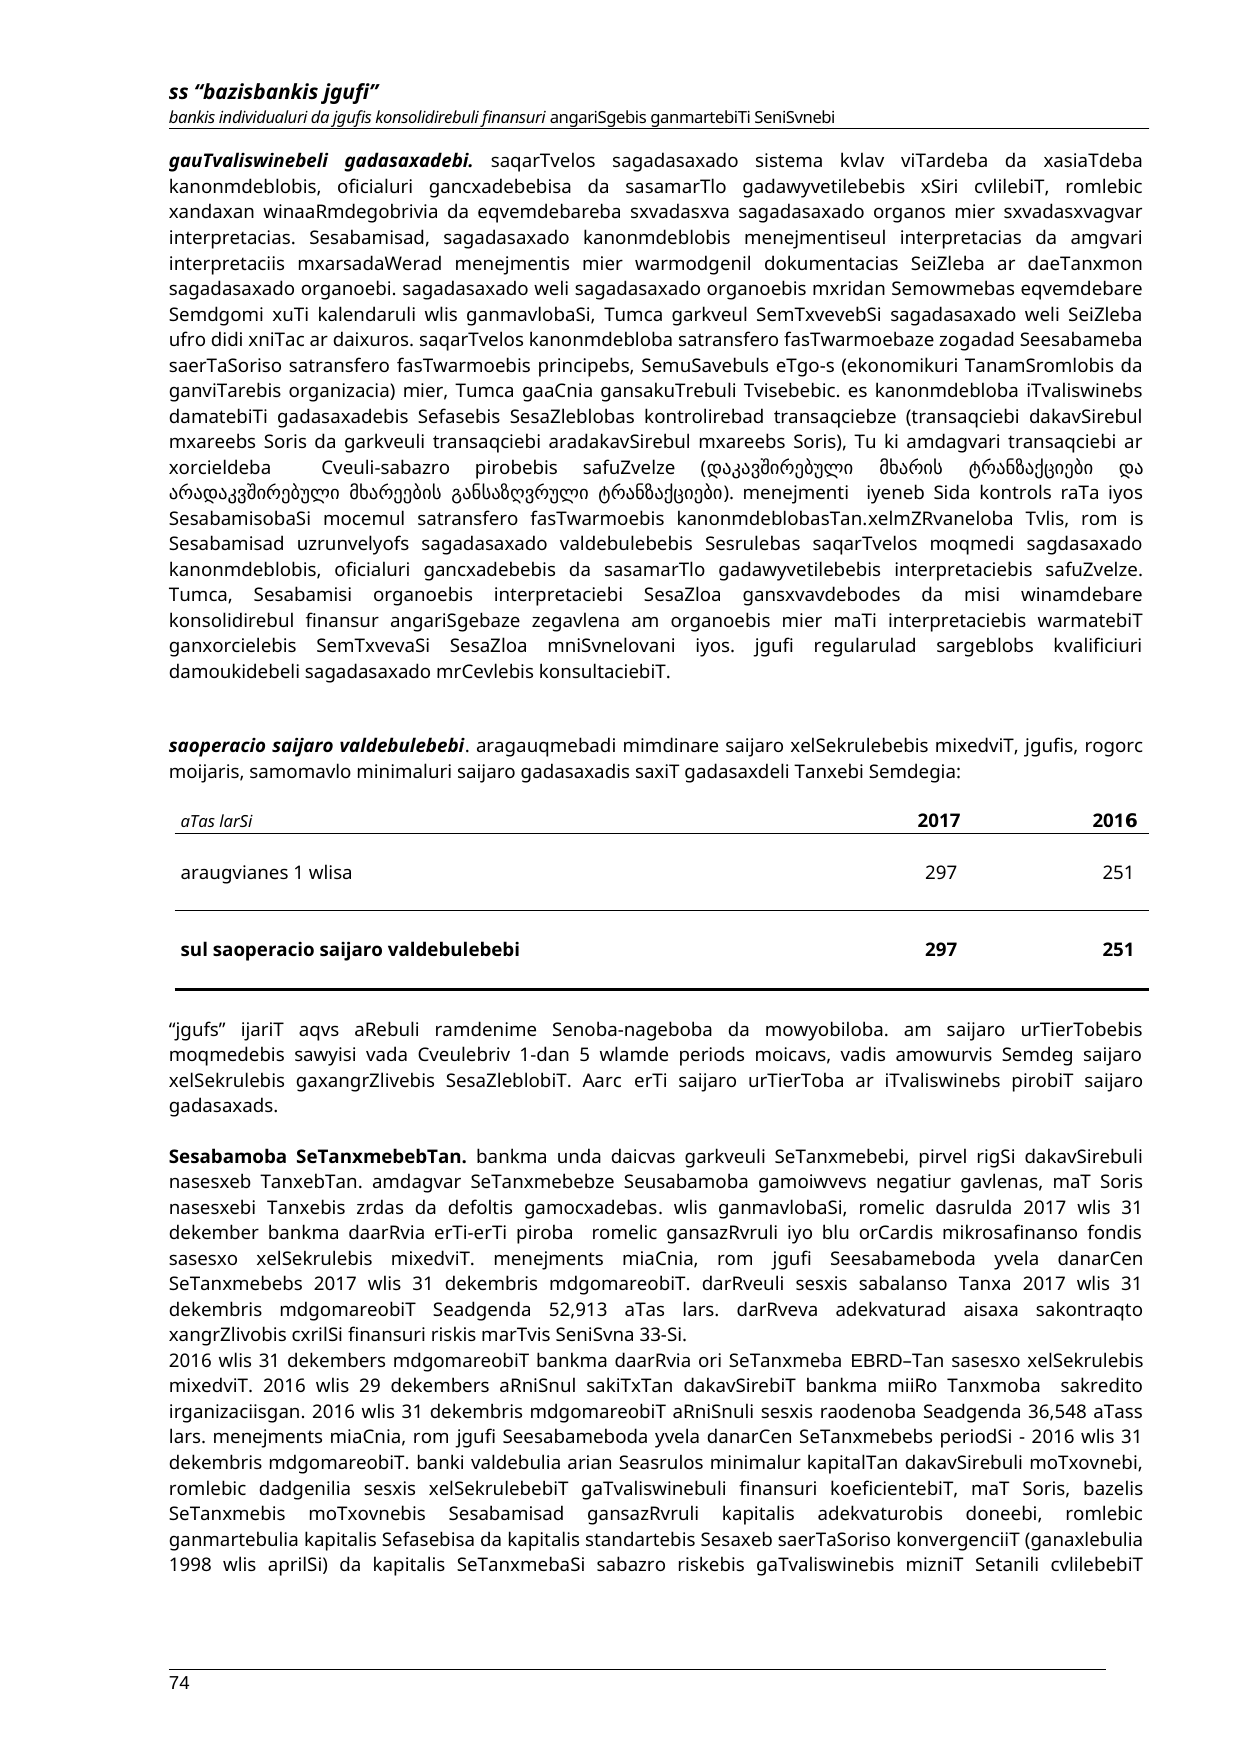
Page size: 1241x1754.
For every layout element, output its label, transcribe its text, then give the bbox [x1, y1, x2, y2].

text gauTvaliswinebeli gadasaxadebi. saqarTvelos sagadasaxado sistema kvlav viTardeba da xasiaTdeba kanonmdeblobis, oficialuri gancxadebebisa da sasamarTlo gadawyvetilebebis xSiri cvlilebiT, romlebic xandaxan winaaRmdegobrivia da eqvemdebareba sxvadasxva sagadasaxado organos mier sxvadasxvagvar interpretacias. Sesabamisad, sagadasaxado kanonmdeblobis menejmentiseul interpretacias da amgvari interpretaciis mxarsadaWerad menejmentis mier warmodgenil dokumentacias SeiZleba ar daeTanxmon sagadasaxado organoebi. sagadasaxado weli sagadasaxado organoebis mxridan Semowmebas eqvemdebare Semdgomi xuTi kalendaruli wlis ganmavlobaSi, Tumca garkveul SemTxvevebSi sagadasaxado weli SeiZleba ufro didi xniTac ar daixuros. saqarTvelos kanonmdebloba satransfero fasTwarmoebaze zogadad Seesabameba saerTaSoriso satransfero fasTwarmoebis principebs, SemuSavebuls eTgo-s (ekonomikuri TanamSromlobis da ganviTarebis organizacia) mier, Tumca gaaCnia gansakuTrebuli Tvisebebic. es kanonmdebloba iTvaliswinebs damatebiTi gadasaxadebis Sefasebis SesaZleblobas kontrolirebad transaqciebze (transaqciebi dakavSirebul mxareebs Soris da garkveuli transaqciebi aradakavSirebul mxareebs Soris), Tu ki amdagvari transaqciebi ar xorcieldeba Cveuli-sabazro pirobebis safuZvelze (დაკავშირებული მხარის ტრანზაქციები და არადაკვშირებული მხარეების განსაზღვრული ტრანზაქციები). menejmenti iyeneb Sida kontrols raTa iyos SesabamisobaSi mocemul satransfero fasTwarmoebis kanonmdeblobasTan.xelmZRvaneloba Tvlis, rom is Sesabamisad uzrunvelyofs sagadasaxado valdebulebebis Sesrulebas saqarTvelos moqmedi sagdasaxado kanonmdeblobis, oficialuri gancxadebebis da sasamarTlo gadawyvetilebebis interpretaciebis safuZvelze. Tumca, Sesabamisi organoebis interpretaciebi SesaZloa gansxvavdebodes da misi winamdebare konsolidirebul finansur angariSgebaze zegavlena am organoebis mier maTi interpretaciebis warmatebiT ganxorcielebis SemTxvevaSi SesaZloa mniSvnelovani iyos. jgufi regularulad sargeblobs kvalificiuri damoukidebeli sagadasaxado mrCevlebis konsultaciebiT. [169, 148, 1143, 684]
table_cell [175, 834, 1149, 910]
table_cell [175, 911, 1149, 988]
text saoperacio saijaro valdebulebebi. aragauqmebadi mimdinare saijaro xelSekrulebebis mixedviT, jgufis, rogorc moijaris, samomavlo minimaluri saijaro gadasaxadis saxiT gadasaxdeli Tanxebi Semdegia: [169, 733, 1144, 784]
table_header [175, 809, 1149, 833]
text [169, 1347, 1144, 1577]
text “jgufs” ijariT aqvs aRebuli ramdenime Senoba-nageboba da mowyobiloba. am saijaro urTierTobebis moqmedebis sawyisi vada Cveulebriv 1-dan 5 wlamde periods moicavs, vadis amowurvis Semdeg saijaro xelSekrulebis gaxangrZlivebis SesaZleblobiT. Aarc erTi saijaro urTierToba ar iTvaliswinebs pirobiT saijaro gadasaxads. [169, 1016, 1144, 1118]
text Sesabamoba SeTanxmebebTan. bankma unda daicvas garkveuli SeTanxmebebi, pirvel rigSi dakavSirebuli nasesxeb TanxebTan. amdagvar SeTanxmebebze Seusabamoba gamoiwvevs negatiur gavlenas, maT Soris nasesxebi Tanxebis zrdas da defoltis gamocxadebas. wlis ganmavlobaSi, romelic dasrulda 2017 wlis 31 dekember bankma daarRvia erTi-erTi piroba romelic gansazRvruli iyo blu orCardis mikrosafinanso fondis sasesxo xelSekrulebis mixedviT. menejments miaCnia, rom jgufi Seesabameboda yvela danarCen SeTanxmebebs 2017 wlis 31 dekembris mdgomareobiT. darRveuli sesxis sabalanso Tanxa 2017 wlis 31 dekembris mdgomareobiT Seadgenda 52,913 aTas lars. darRveva adekvaturad aisaxa sakontraqto xangrZlivobis cxrilSi finansuri riskis marTvis SeniSvna 33-Si. [169, 1143, 1144, 1347]
